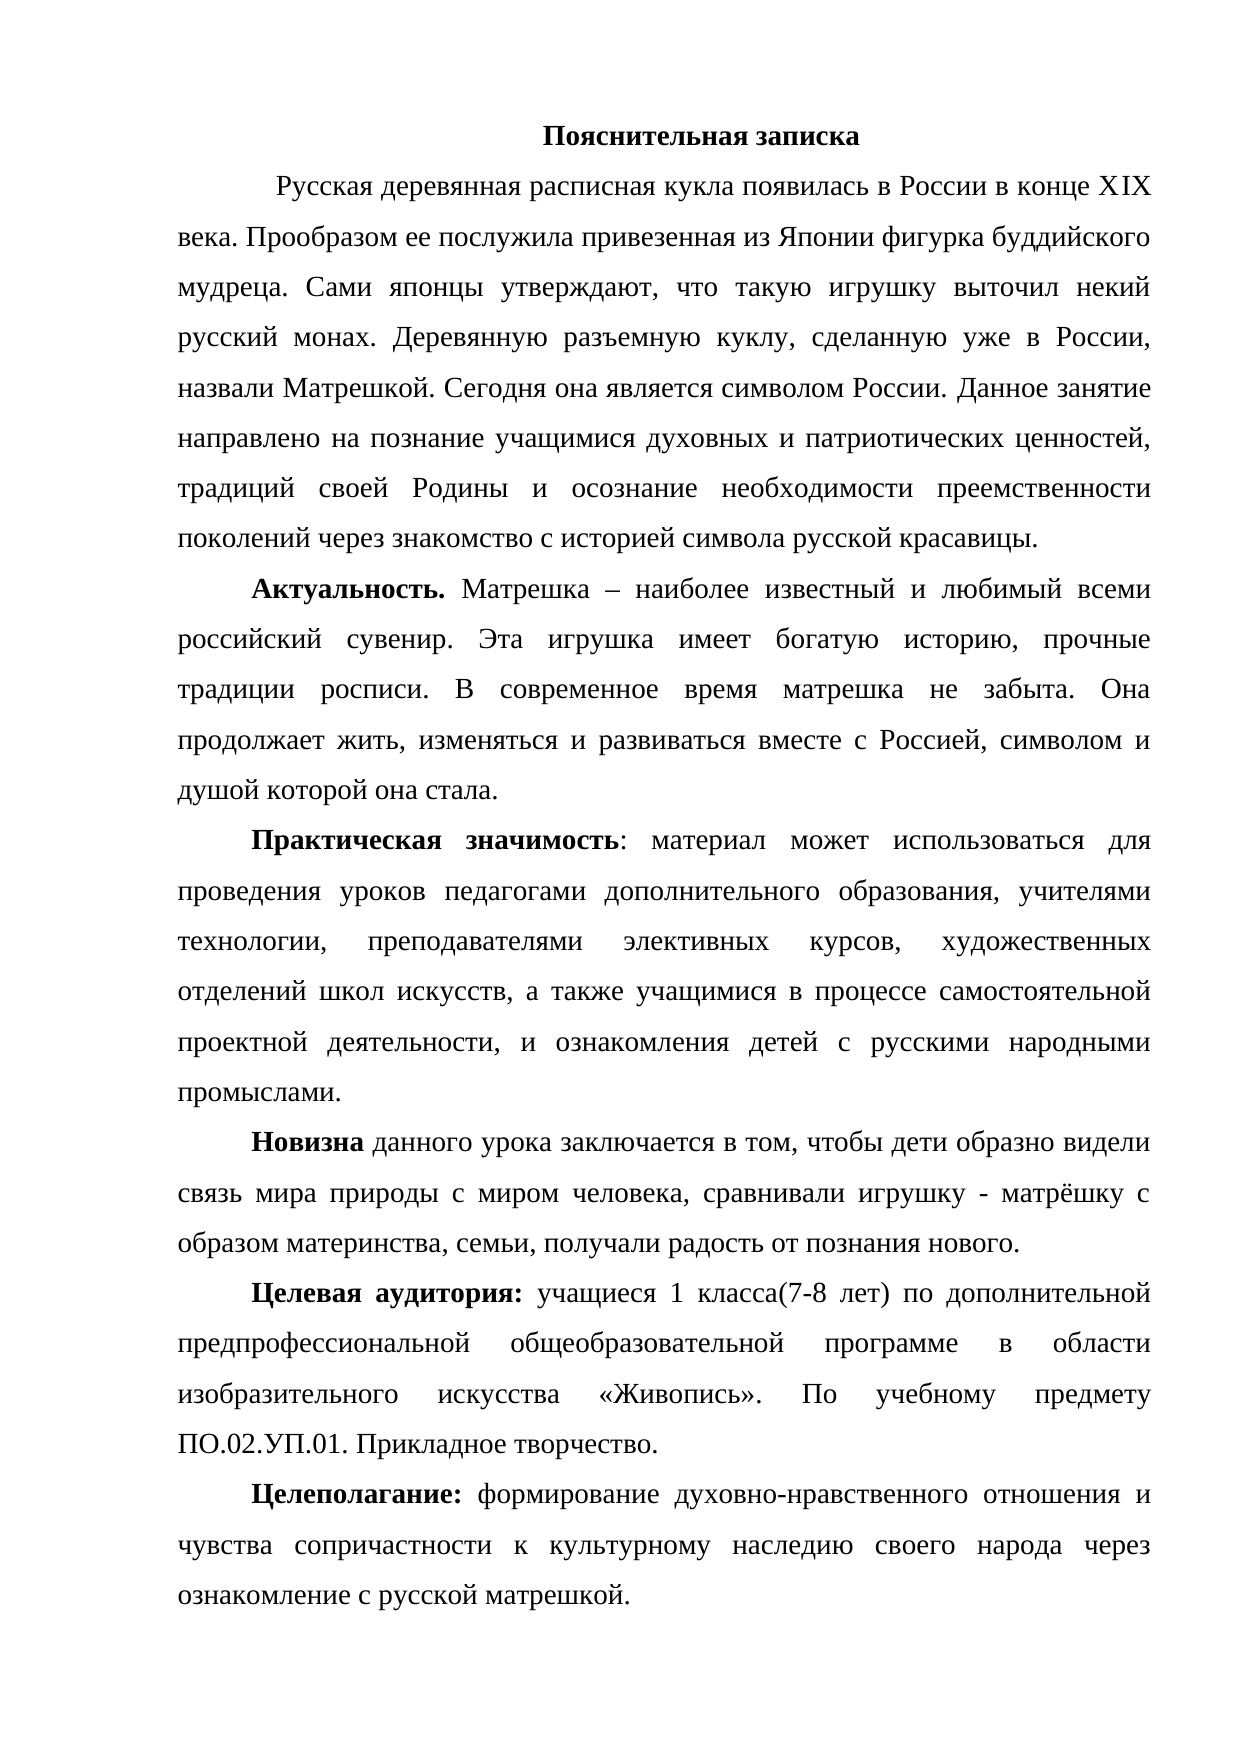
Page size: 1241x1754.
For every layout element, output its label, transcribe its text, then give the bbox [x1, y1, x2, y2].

text Актуальность. Матрешка – наиболее известный и любимый всеми российский сувенир. Эта игрушка имеет богатую историю, прочные традиции росписи. В современное время матрешка не забыта. Она продолжает жить, изменяться и развиваться вместе с Россией, символом и душой которой она стала. [177, 571, 1152, 806]
text Практическая значимость: материал может использоваться для проведения уроков педагогами дополнительного образования, учителями технологии, преподавателями элективных курсов, художественных отделений школ искусств, а также учащимися в процессе самостоятельной проектной деятельности, и ознакомления детей с русскими народными промыслами. [177, 822, 1152, 1108]
text Новизна данного урока заключается в том, чтобы дети образно видели связь мира природы с миром человека, сравнивали игрушку - матрёшку с образом материнства, семьи, получали радость от познания нового. [177, 1124, 1152, 1258]
text Целевая аудитория: учащиеся 1 класса(7-8 лет) по дополнительной предпрофессиональной общеобразовательной программе в области изобразительного искусства «Живопись». По учебному предмету ПО.02.УП.01. Прикладное творчество. [177, 1275, 1152, 1460]
text Пояснительная записка [177, 118, 1152, 152]
text Целеполагание: формирование духовно-нравственного отношения и чувства сопричастности к культурному наследию своего народа через ознакомление с русской матрешкой. [177, 1560, 1152, 1611]
text Целеполагание: формирование духовно-нравственного отношения и чувства сопричастности к культурному наследию своего народа через ознакомление с русской матрешкой. [177, 1477, 1152, 1527]
text Русская деревянная расписная кукла появилась в России в конце ХIХ века. Прообразом ее послужила привезенная из Японии фигурка буддийского мудреца. Сами японцы утверждают, что такую игрушку выточил некий русский монах. Деревянную разъемную куклу, сделанную уже в России, назвали Матрешкой. Сегодня она является символом России. Данное занятие направлено на познание учащимися духовных и патриотических ценностей, традиций своей Родины и осознание необходимости преемственности поколений через знакомство с историей символа русской красавицы. [177, 168, 1152, 554]
